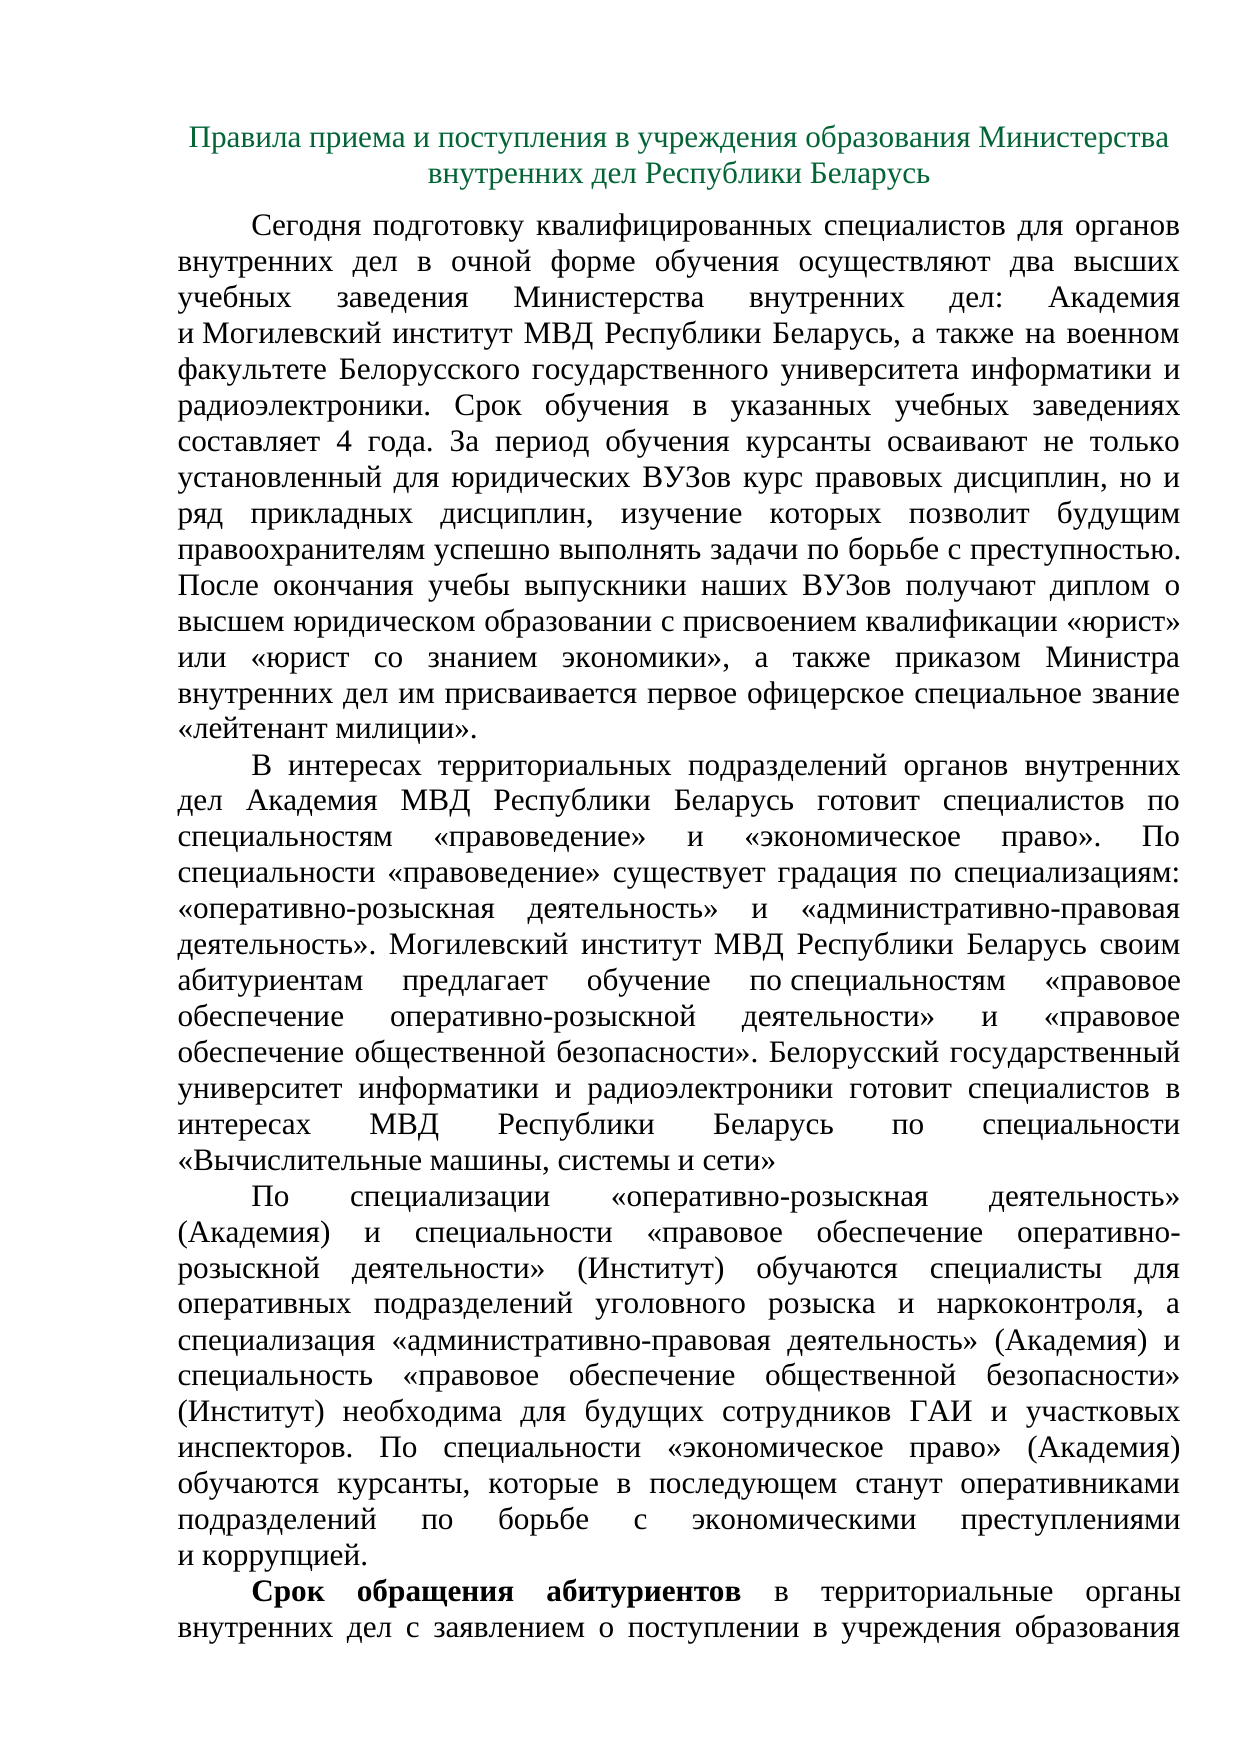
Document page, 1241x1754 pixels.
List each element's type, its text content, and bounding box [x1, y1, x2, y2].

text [177, 1572, 1181, 1644]
text В интересах территориальных подразделений органов внутренних дел Академия МВД Республики Беларусь готовит специалистов по специальностям «правоведение» и «экономическое право». По специальности «правоведение» существует градация по специализациям: «оперативно-розыскная деятельность» и «административно-правовая деятельность». Могилевский институт МВД Республики Беларусь своим абитуриентам предлагает обучение по специальностям «правовое обеспечение оперативно-розыскной деятельности» и «правовое обеспечение общественной безопасности». Белорусский государственный университет информатики и радиоэлектроники готовит специалистов в интересах МВД Республики Беларусь по специальности «Вычислительные машины, системы и сети» [177, 746, 1181, 1177]
text Сегодня подготовку квалифицированных специалистов для органов внутренних дел в очной форме обучения осуществляют два высших учебных заведения Министерства внутренних дел: Академия и Могилевский институт МВД Республики Беларусь, а также на военном факультете Белорусского государственного университета информатики и радиоэлектроники. Срок обучения в указанных учебных заведениях составляет 4 года. За период обучения курсанты осваивают не только установленный для юридических ВУЗов курс правовых дисциплин, но и ряд прикладных дисциплин, изучение которых позволит будущим правоохранителям успешно выполнять задачи по борьбе с преступностью. После окончания учебы выпускники наших ВУЗов получают диплом о высшем юридическом образовании с присвоением квалификации «юрист» или «юрист со знанием экономики», а также приказом Министра внутренних дел им присваивается первое офицерское специальное звание «лейтенант милиции». [177, 207, 1181, 746]
text По специализации «оперативно-розыскная деятельность» (Академия) и специальности «правовое обеспечение оперативно-розыскной деятельности» (Институт) обучаются специалисты для оперативных подразделений уголовного розыска и наркоконтроля, а специализация «административно-правовая деятельность» (Академия) и специальность «правовое обеспечение общественной безопасности» (Институт) необходима для будущих сотрудников ГАИ и участковых инспекторов. По специальности «экономическое право» (Академия) обучаются курсанты, которые в последующем станут оперативниками подразделений по борьбе с экономическими преступлениями и коррупцией. [177, 1177, 1181, 1572]
text Правила приема и поступления в учреждения образования Министерства внутренних дел Республики Беларусь [177, 118, 1181, 190]
